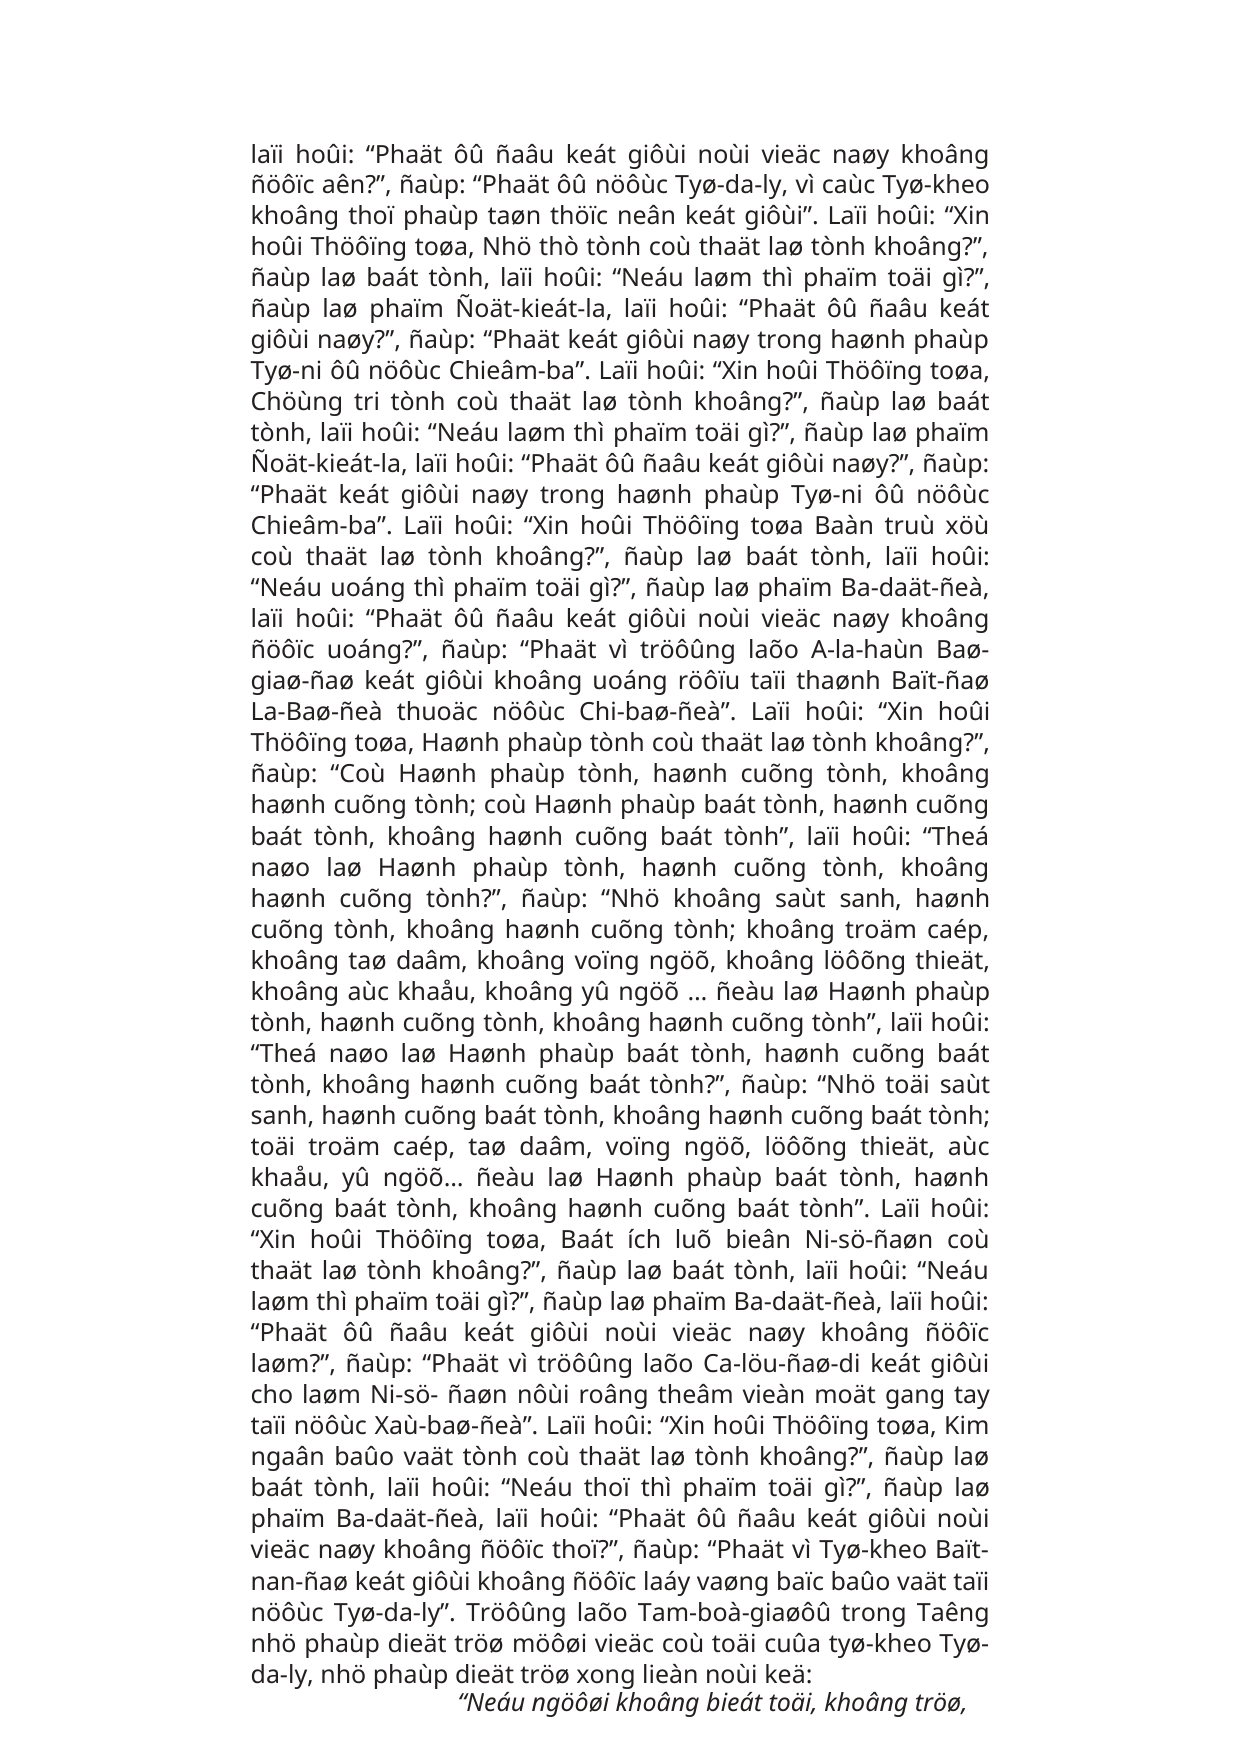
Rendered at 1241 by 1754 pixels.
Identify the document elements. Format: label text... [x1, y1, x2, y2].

text laïi hoûi: “Phaät ôû ñaâu keát giôùi noùi vieäc naøy khoâng ñöôïc aên?”, ñaùp: “Phaät ôû nöôùc Tyø-da-ly, vì caùc Tyø-kheo khoâng thoï phaùp taøn thöïc neân keát giôùi”. Laïi hoûi: “Xin hoûi Thöôïng toøa, Nhö thò tònh coù thaät laø tònh khoâng?”, ñaùp laø baát tònh, laïi hoûi: “Neáu laøm thì phaïm toäi gì?”, ñaùp laø phaïm Ñoät-kieát-la, laïi hoûi: “Phaät ôû ñaâu keát giôùi naøy?”, ñaùp: “Phaät keát giôùi naøy trong haønh phaùp Tyø-ni ôû nöôùc Chieâm-ba”. Laïi hoûi: “Xin hoûi Thöôïng toøa, Chöùng tri tònh coù thaät laø tònh khoâng?”, ñaùp laø baát tònh, laïi hoûi: “Neáu laøm thì phaïm toäi gì?”, ñaùp laø phaïm Ñoät-kieát-la, laïi hoûi: “Phaät ôû ñaâu keát giôùi naøy?”, ñaùp: “Phaät keát giôùi naøy trong haønh phaùp Tyø-ni ôû nöôùc Chieâm-ba”. Laïi hoûi: “Xin hoûi Thöôïng toøa Baàn truù xöù coù thaät laø tònh khoâng?”, ñaùp laø baát tònh, laïi hoûi: “Neáu uoáng thì phaïm toäi gì?”, ñaùp laø phaïm Ba-daät-ñeà, laïi hoûi: “Phaät ôû ñaâu keát giôùi noùi vieäc naøy khoâng ñöôïc uoáng?”, ñaùp: “Phaät vì tröôûng laõo A-la-haùn Baø-giaø-ñaø keát giôùi khoâng uoáng röôïu taïi thaønh Baït-ñaø La-Baø-ñeà thuoäc nöôùc Chi-baø-ñeà”. Laïi hoûi: “Xin hoûi Thöôïng toøa, Haønh phaùp tònh coù thaät laø tònh khoâng?”, ñaùp: “Coù Haønh phaùp tònh, haønh cuõng tònh, khoâng haønh cuõng tònh; coù Haønh phaùp baát tònh, haønh cuõng baát tònh, khoâng haønh cuõng baát tònh”, laïi hoûi: “Theá naøo laø Haønh phaùp tònh, haønh cuõng tònh, khoâng haønh cuõng tònh?”, ñaùp: “Nhö khoâng saùt sanh, haønh cuõng tònh, khoâng haønh cuõng tònh; khoâng troäm caép, khoâng taø daâm, khoâng voïng ngöõ, khoâng löôõng thieät, khoâng aùc khaåu, khoâng yû ngöõ … ñeàu laø Haønh phaùp tònh, haønh cuõng tònh, khoâng haønh cuõng tònh”, laïi hoûi: “Theá naøo laø Haønh phaùp baát tònh, haønh cuõng baát tònh, khoâng haønh cuõng baát tònh?”, ñaùp: “Nhö toäi saùt sanh, haønh cuõng baát tònh, khoâng haønh cuõng baát tònh; toäi troäm caép, taø daâm, voïng ngöõ, löôõng thieät, aùc khaåu, yû ngöõ… ñeàu laø Haønh phaùp baát tònh, haønh cuõng baát tònh, khoâng haønh cuõng baát tònh”. Laïi hoûi: “Xin hoûi Thöôïng toøa, Baát ích luõ bieân Ni-sö-ñaøn coù thaät laø tònh khoâng?”, ñaùp laø baát tònh, laïi hoûi: “Neáu laøm thì phaïm toäi gì?”, ñaùp laø phaïm Ba-daät-ñeà, laïi hoûi: “Phaät ôû ñaâu keát giôùi noùi vieäc naøy khoâng ñöôïc laøm?”, ñaùp: “Phaät vì tröôûng laõo Ca-löu-ñaø-di keát giôùi cho laøm Ni-sö- ñaøn nôùi roâng theâm vieàn moät gang tay taïi nöôùc Xaù-baø-ñeà”. Laïi hoûi: “Xin hoûi Thöôïng toøa, Kim ngaân baûo vaät tònh coù thaät laø tònh khoâng?”, ñaùp laø baát tònh, laïi hoûi: “Neáu thoï thì phaïm toäi gì?”, ñaùp laø phaïm Ba-daät-ñeà, laïi hoûi: “Phaät ôû ñaâu keát giôùi noùi vieäc naøy khoâng ñöôïc thoï?”, ñaùp: “Phaät vì Tyø-kheo Baït-nan-ñaø keát giôùi khoâng ñöôïc laáy vaøng baïc baûo vaät taïi nöôùc Tyø-da-ly”. Tröôûng laõo Tam-boà-giaøôû trong Taêng nhö phaùp dieät tröø möôøi vieäc coù toäi cuûa tyø-kheo Tyø-da-ly, nhö phaùp dieät tröø xong lieàn noùi keä: [250, 138, 990, 1690]
text “Neáu ngöôøi khoâng bieát toäi, khoâng tröø, [457, 1690, 1065, 1717]
